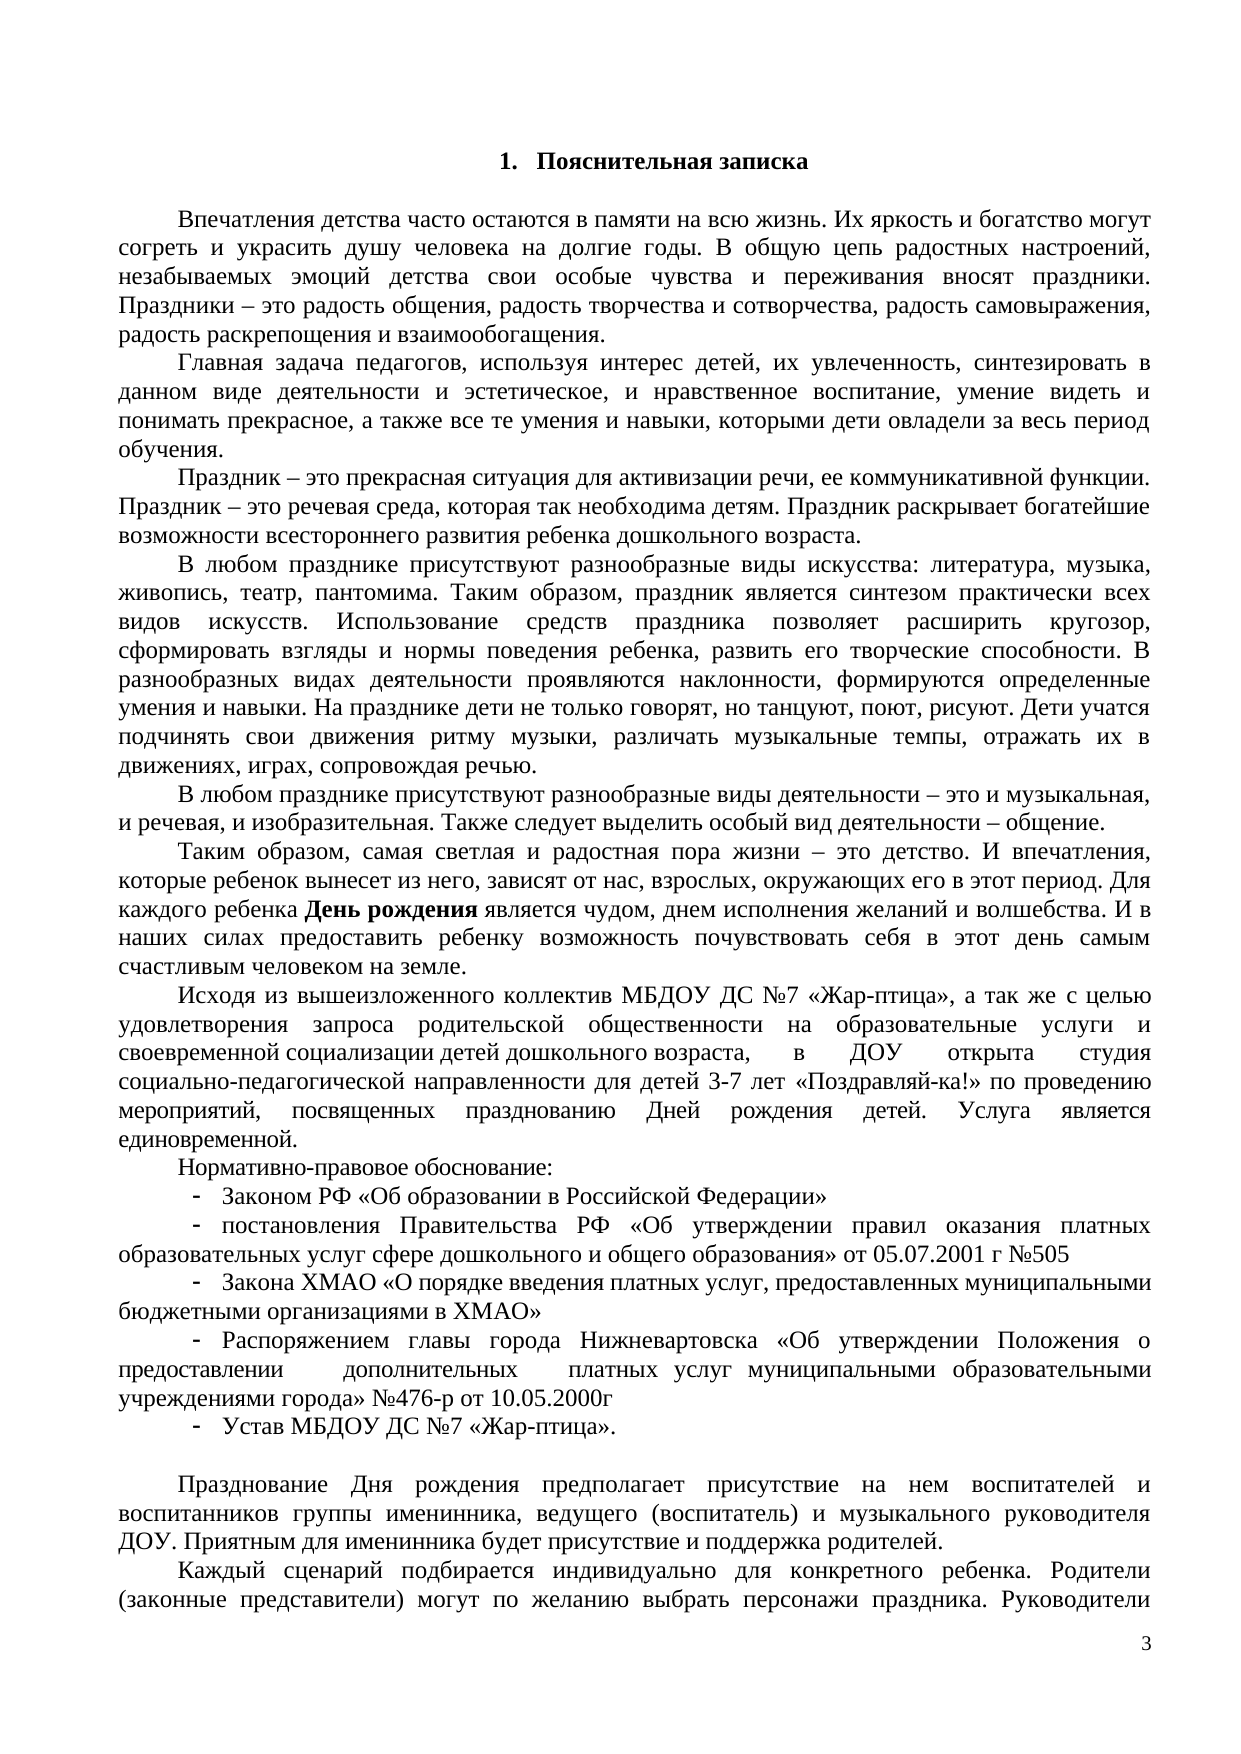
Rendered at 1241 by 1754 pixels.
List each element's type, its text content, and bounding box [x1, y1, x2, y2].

text Празднование Дня рождения предполагает присутствие на нем воспитателей и воспитанников группы именинника, ведущего (воспитатель) и музыкального руководителя ДОУ. Приятным для именинника будет присутствие и поддержка родителей. [118, 1469, 1152, 1555]
list постановления Правительства РФ «Об утверждении правил оказания платных образовательных услуг сфере дошкольного и общего образования» от 05.07.2001 г №505 [118, 1210, 1152, 1267]
text В любом празднике присутствуют разнообразные виды деятельности – это и музыкальная, и речевая, и изобразительная. Также следует выделить особый вид деятельности – общение. [118, 779, 1152, 836]
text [118, 1555, 1152, 1613]
list Устав МБДОУ ДС №7 «Жар-птица». [118, 1411, 1152, 1440]
text Нормативно-правовое обоснование: [118, 1152, 1152, 1181]
text Исходя из вышеизложенного коллектив МБДОУ ДС №7 «Жар-птица», а так же с целью удовлетворения запроса родительской общественности на образовательные услуги и своевременной социализации детей дошкольного возраста, в ДОУ открыта студия социально-педагогической направленности для детей 3-7 лет «Поздравляй-ка!» по проведению мероприятий, посвященных празднованию Дней рождения детей. Услуга является единовременной. [118, 980, 1152, 1152]
list Распоряжением главы города Нижневартовска «Об утверждении Положения о предоставлении дополнительных платных услуг муниципальными образовательными учреждениями города» №476-р от 10.05.2000г [118, 1325, 1152, 1411]
text Праздник – это прекрасная ситуация для активизации речи, ее коммуникативной функции. Праздник – это речевая среда, которая так необходима детям. Праздник раскрывает богатейшие возможности всестороннего развития ребенка дошкольного возраста. [118, 462, 1152, 549]
list Закона ХМАО «О порядке введения платных услуг, предоставленных муниципальными бюджетными организациями в ХМАО» [118, 1267, 1152, 1325]
text В любом празднике присутствуют разнообразные виды искусства: литература, музыка, живопись, театр, пантомима. Таким образом, праздник является синтезом практически всех видов искусств. Использование средств праздника позволяет расширить кругозор, сформировать взгляды и нормы поведения ребенка, развить его творческие способности. В разнообразных видах деятельности проявляются наклонности, формируются определенные умения и навыки. На празднике дети не только говорят, но танцуют, поют, рисуют. Дети учатся подчинять свои движения ритму музыки, различать музыкальные темпы, отражать их в движениях, играх, сопровождая речью. [118, 549, 1152, 779]
list Пояснительная записка [156, 146, 1152, 175]
list Законом РФ «Об образовании в Российской Федерации» [118, 1181, 1152, 1210]
text Главная задача педагогов, используя интерес детей, их увлеченность, синтезировать в данном виде деятельности и эстетическое, и нравственное воспитание, умение видеть и понимать прекрасное, а также все те умения и навыки, которыми дети овладели за весь период обучения. [118, 347, 1152, 462]
text Таким образом, самая светлая и радостная пора жизни – это детство. И впечатления, которые ребенок вынесет из него, зависят от нас, взрослых, окружающих его в этот период. Для каждого ребенка День рождения является чудом, днем исполнения желаний и волшебства. И в наших силах предоставить ребенку возможность почувствовать себя в этот день самым счастливым человеком на земле. [118, 836, 1152, 980]
text Впечатления детства часто остаются в памяти на всю жизнь. Их яркость и богатство могут согреть и украсить душу человека на долгие годы. В общую цепь радостных настроений, незабываемых эмоций детства свои особые чувства и переживания вносят праздники. Праздники – это радость общения, радость творчества и сотворчества, радость самовыражения, радость раскрепощения и взаимообогащения. [118, 204, 1152, 347]
